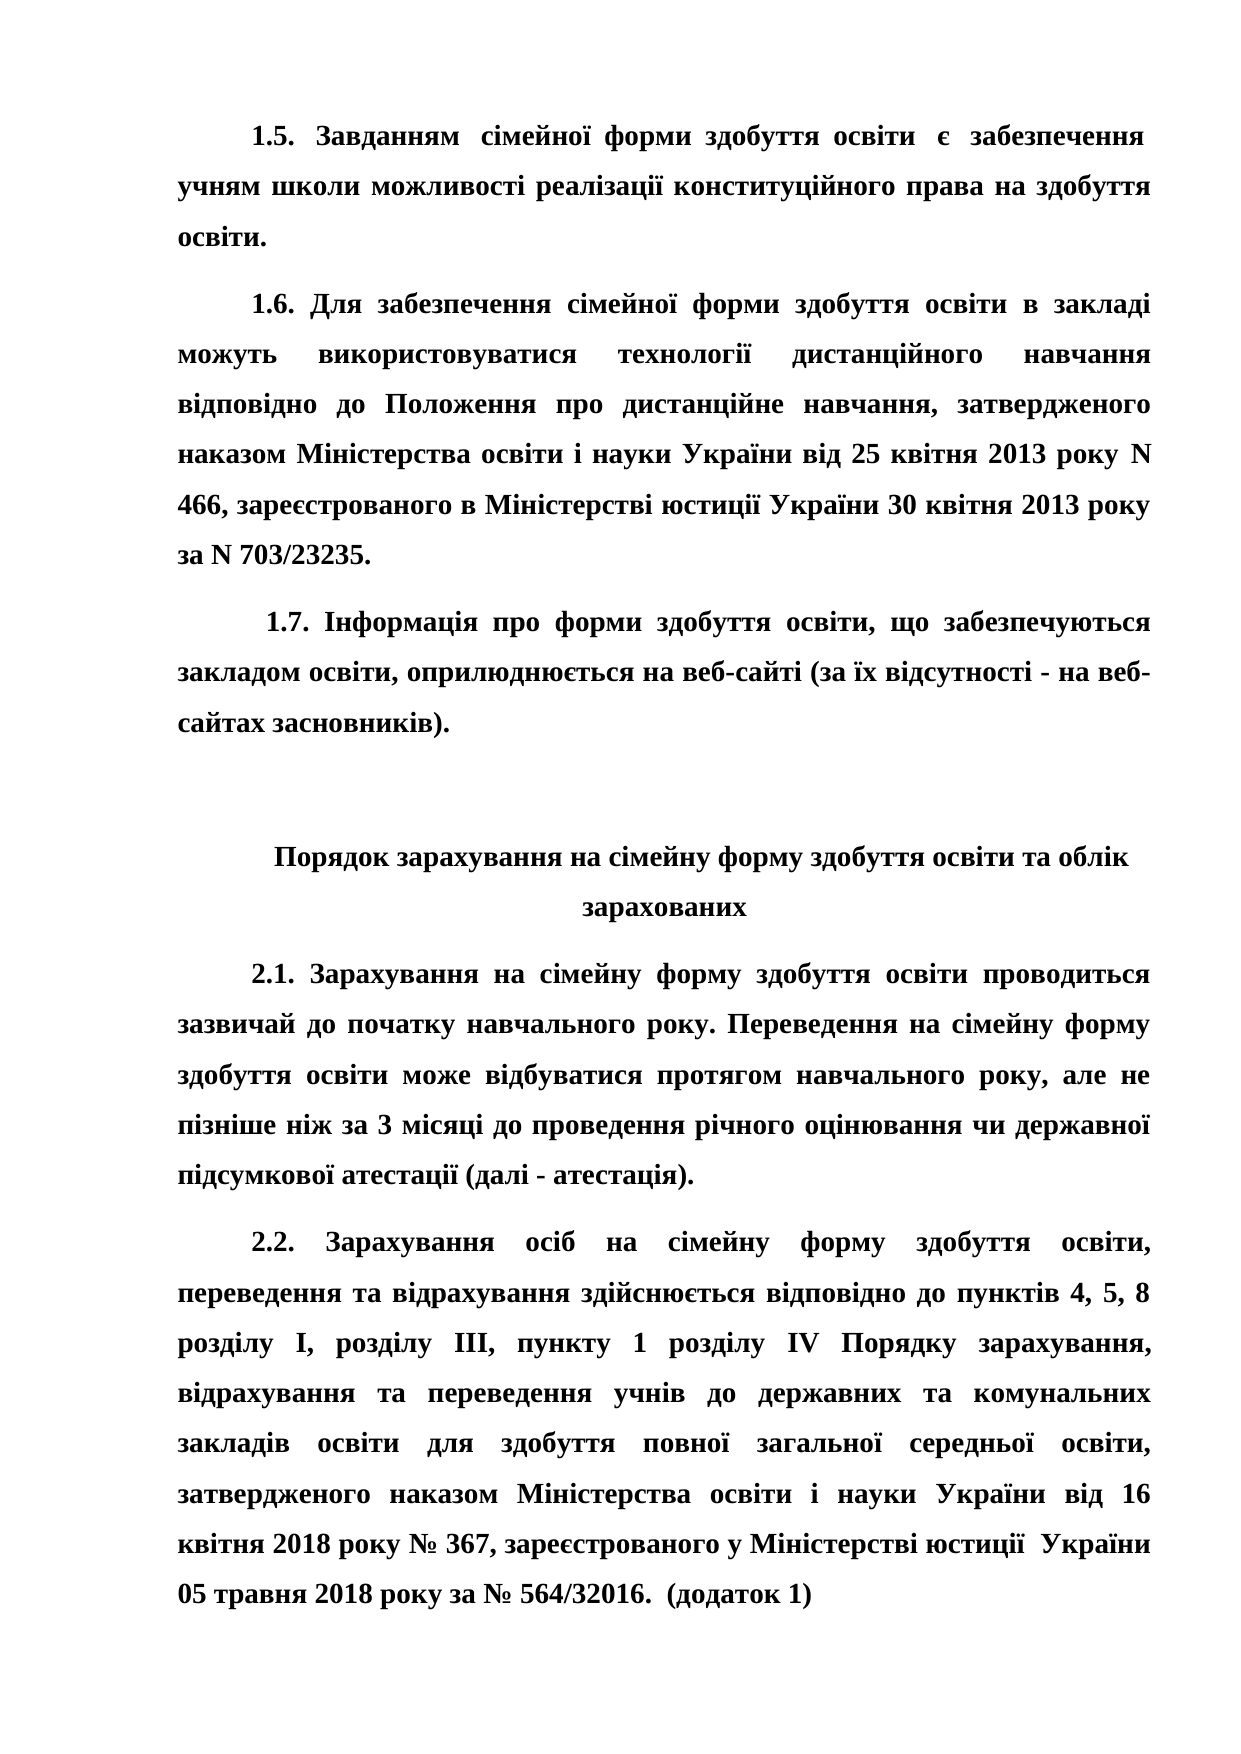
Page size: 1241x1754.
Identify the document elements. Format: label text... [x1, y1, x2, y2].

text 1.6. Для забезпечення сімейної форми здобуття освіти в закладі можуть використовуватися технології дистанційного навчання відповідно до Положення про дистанційне навчання, затвердженого наказом Міністерства освіти і науки України від 25 квітня 2013 року N 466, зареєстрованого в Міністерстві юстиції України 30 квітня 2013 року за N 703/23235. [177, 286, 1152, 571]
text Порядок зарахування на сімейну форму здобуття освіти та облік зарахованих [177, 839, 1152, 923]
text 2.2. Зарахування осіб на сімейну форму здобуття освіти, переведення та відрахування здійснюється відповідно до пунктів 4, 5, 8 розділу I, розділу III, пункту 1 розділу IV Порядку зарахування, відрахування та переведення учнів до державних та комунальних закладів освіти для здобуття повної загальної середньої освіти, затвердженого наказом Міністерства освіти і науки України від 16 квітня 2018 року № 367, зареєстрованого у Міністерстві юстиції України 05 травня 2018 року за № 564/32016. (додаток 1) [177, 1224, 1152, 1610]
text 2.1. Зарахування на сімейну форму здобуття освіти проводиться зазвичай до початку навчального року. Переведення на сімейну форму здобуття освіти може відбуватися протягом навчального року, але не пізніше ніж за 3 місяці до проведення річного оцінювання чи державної підсумкової атестації (далі - атестація). [177, 956, 1152, 1191]
text 1.7. Інформація про форми здобуття освіти, що забезпечуються закладом освіти, оприлюднюється на веб-сайті (за їх відсутності - на веб-сайтах засновників). [177, 604, 1152, 738]
text 1.5. Завданням сімейної форми здобуття освіти є забезпечення учням школи можливості реалізації конституційного права на здобуття освіти. [177, 118, 1152, 252]
